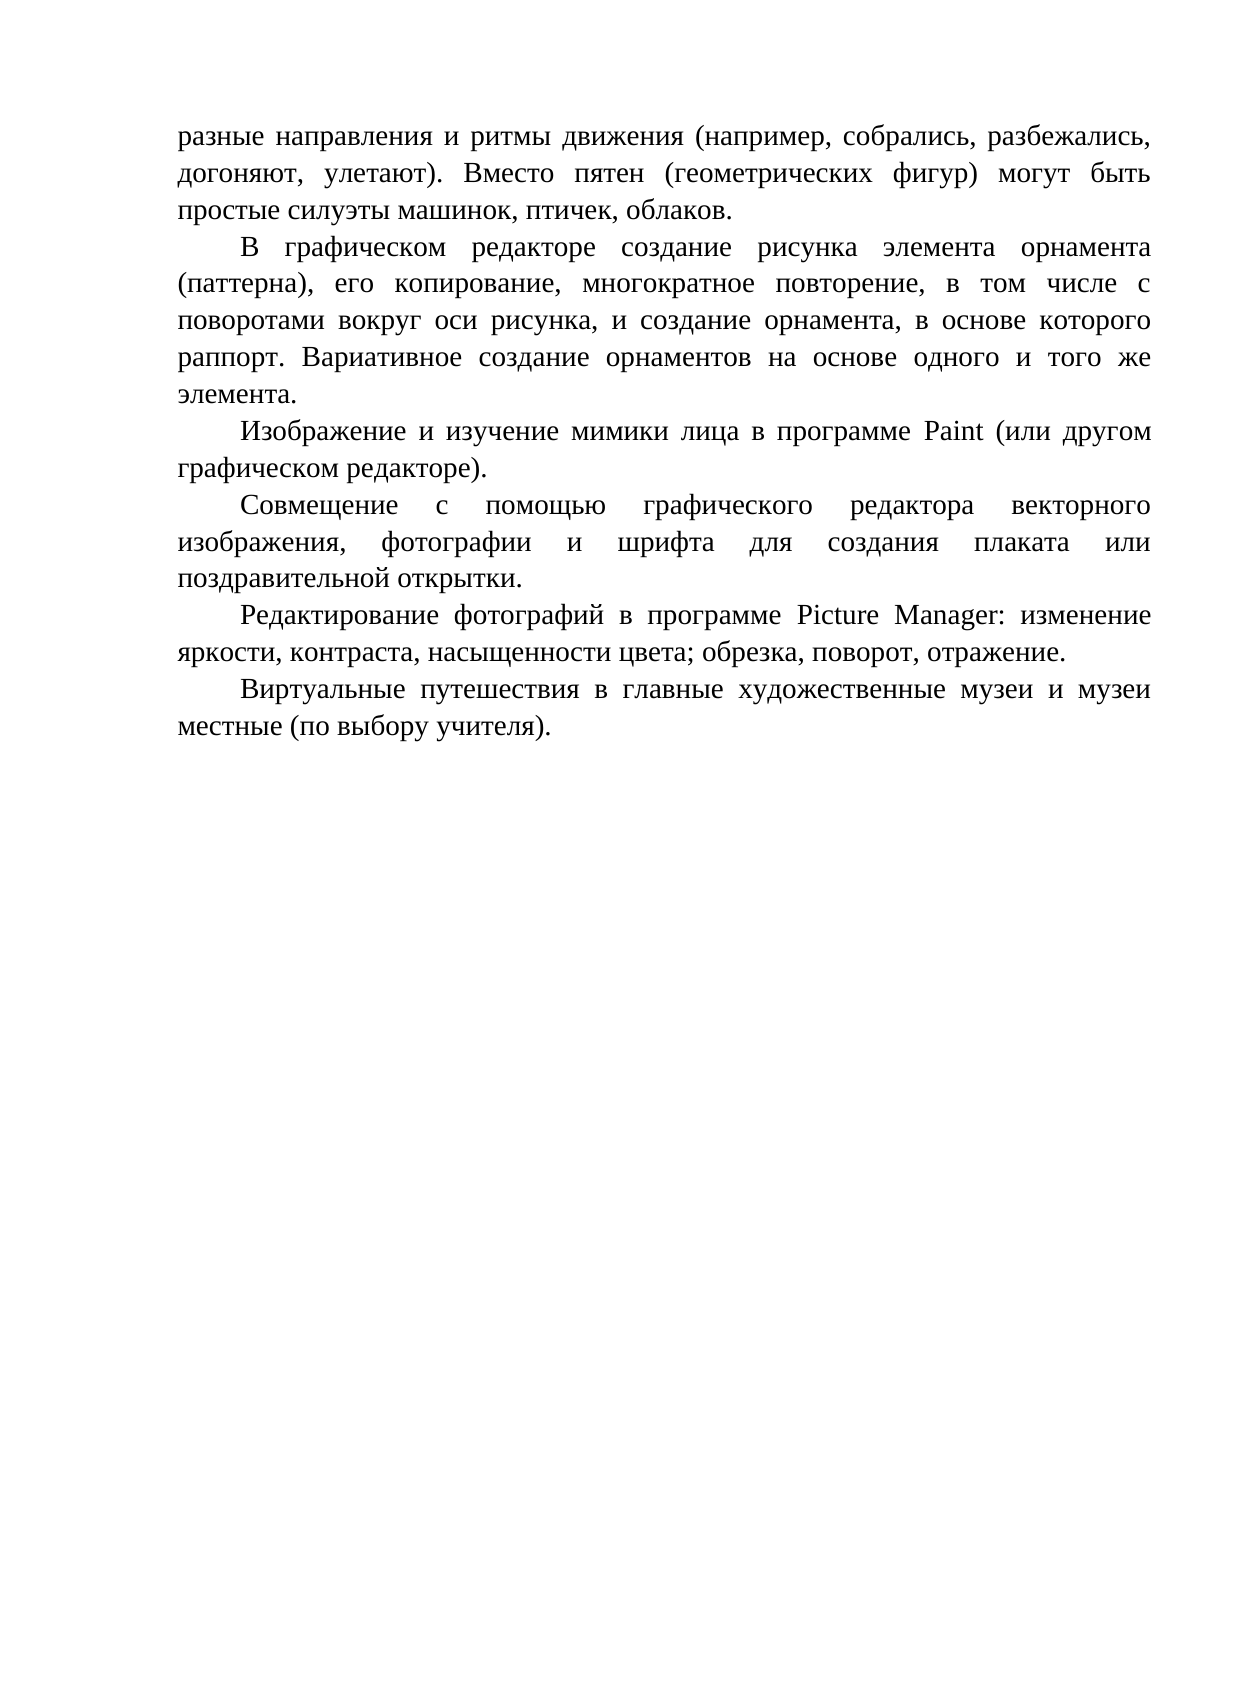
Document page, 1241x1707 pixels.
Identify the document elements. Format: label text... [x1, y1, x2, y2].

text Изображение и изучение мимики лица в программе Paint (или другом графическом редакторе). [177, 413, 1152, 483]
text Редактирование фотографий в программе Picture Manager: изменение яркости, контраста, насыщенности цвета; обрезка, поворот, отражение. [177, 597, 1152, 668]
text Виртуальные путешествия в главные художественные музеи и музеи местные (по выбору учителя). [177, 671, 1152, 742]
text Совмещение с помощью графического редактора векторного изображения, фотографии и шрифта для создания плаката или поздравительной открытки. [177, 487, 1152, 594]
text В графическом редакторе создание рисунка элемента орнамента (паттерна), его копирование, многократное повторение, в том числе с поворотами вокруг оси рисунка, и создание орнамента, в основе которого раппорт. Вариативное создание орнаментов на основе одного и того же элемента. [177, 229, 1152, 410]
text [177, 118, 1152, 225]
